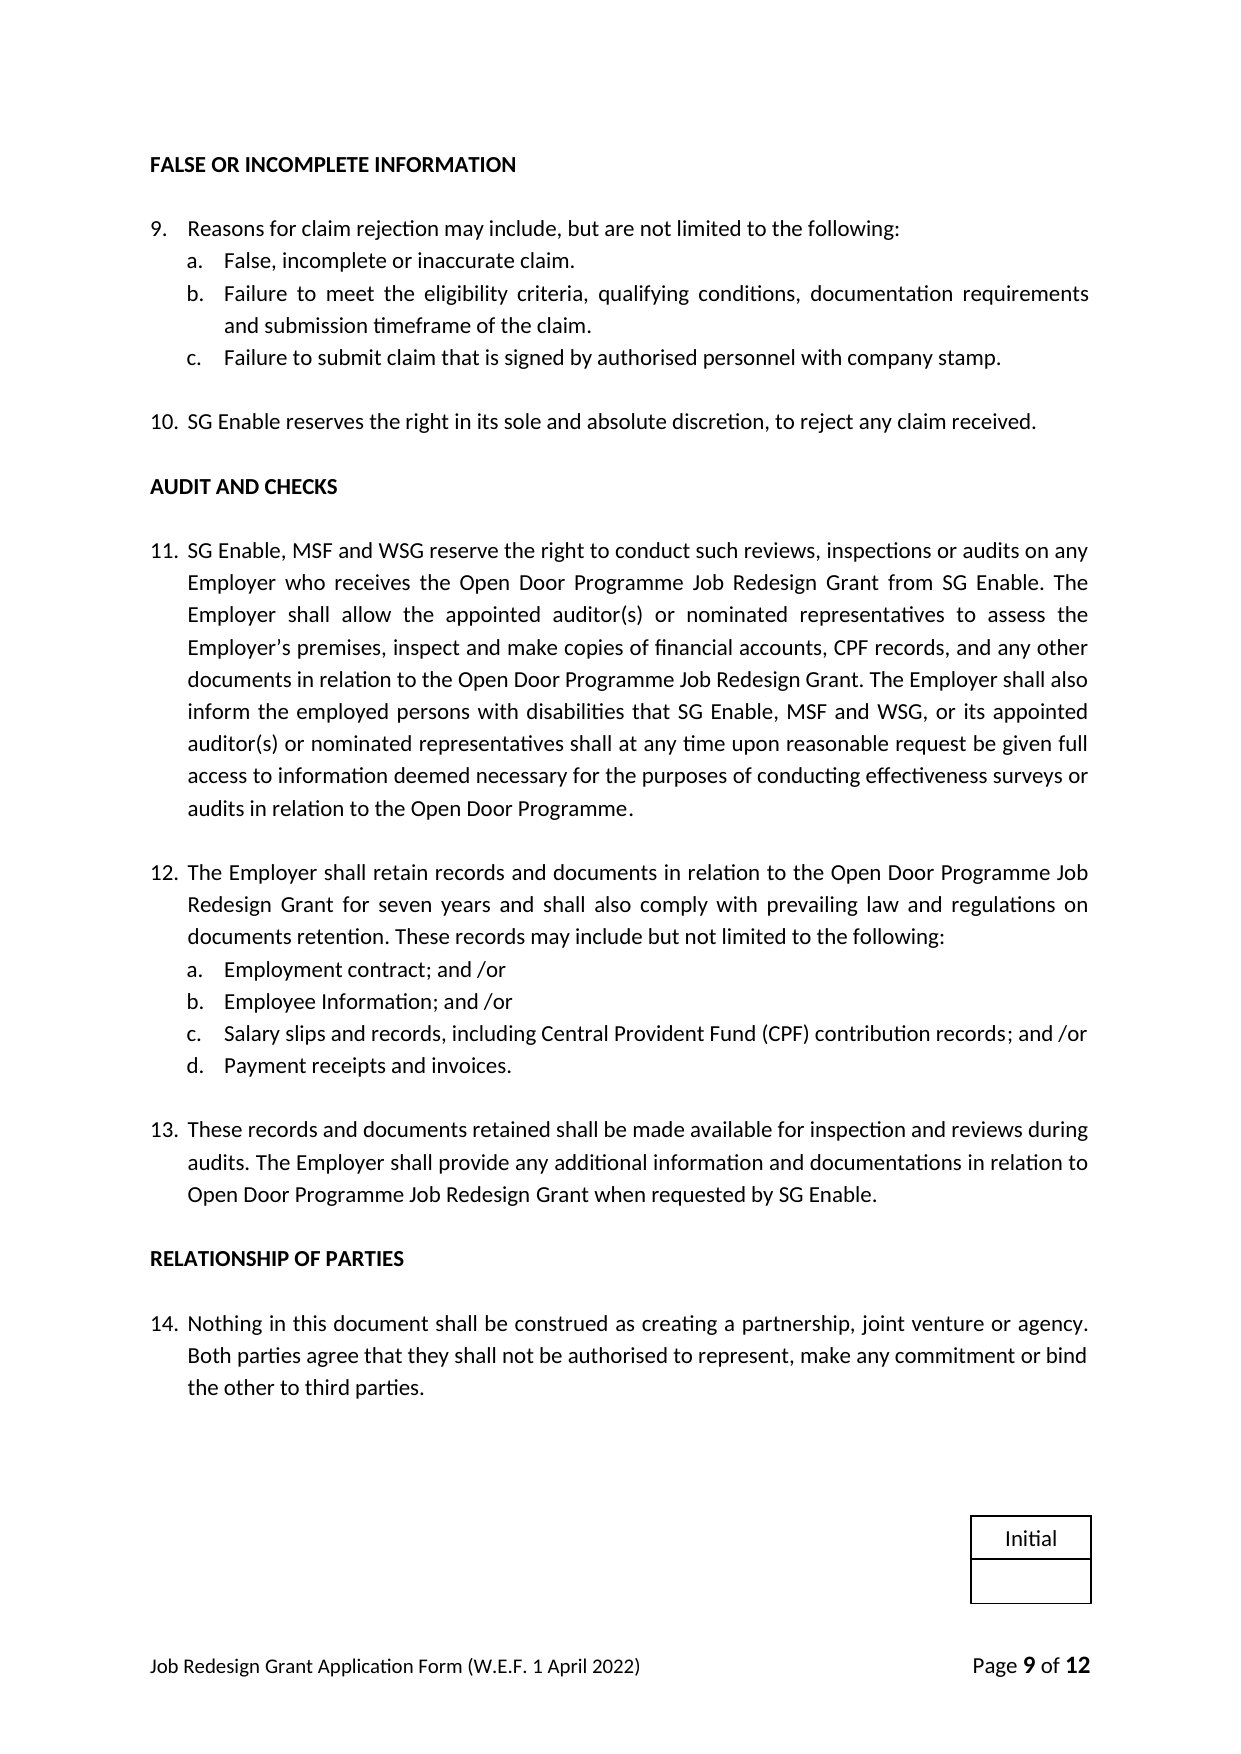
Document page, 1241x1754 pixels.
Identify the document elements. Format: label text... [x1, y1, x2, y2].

list Nothing in this document shall be construed as creating a partnership, joint venture or agency. Both parties agree that they shall not be authorised to represent, make any commitment or bind the other to third parties. [150, 1309, 1090, 1401]
list These records and documents retained shall be made available for inspection and reviews during audits. The Employer shall provide any additional information and documentations in relation to Open Door Programme Job Redesign Grant when requested by SG Enable. [150, 1116, 1090, 1208]
list Employment contract; and /or [186, 955, 1090, 983]
list SG Enable reserves the right in its sole and absolute discretion, to reject any claim received. [150, 407, 1090, 436]
list Failure to meet the eligibility criteria, qualifying conditions, documentation requirements and submission timeframe of the claim. [186, 279, 1090, 339]
list SG Enable, MSF and WSG reserve the right to conduct such reviews, inspections or audits on any Employer who receives the Open Door Programme Job Redesign Grant from SG Enable. The Employer shall allow the appointed auditor(s) or nominated representatives to assess the Employer’s premises, inspect and make copies of financial accounts, CPF records, and any other documents in relation to the Open Door Programme Job Redesign Grant. The Employer shall also inform the employed persons with disabilities that SG Enable, MSF and WSG, or its appointed auditor(s) or nominated representatives shall at any time upon reasonable request be given full access to information deemed necessary for the purposes of conducting effectiveness surveys or audits in relation to the Open Door Programme. [150, 536, 1090, 822]
list Failure to submit claim that is signed by authorised personnel with company stamp. [186, 343, 1090, 371]
list Reasons for claim rejection may include, but are not limited to the following: [150, 214, 1090, 242]
list False, incomplete or inaccurate claim. [186, 247, 1090, 274]
text FALSE OR INCOMPLETE INFORMATION [150, 150, 1095, 178]
list Employee Information; and /or [186, 987, 1090, 1015]
list Payment receipts and invoices. [186, 1051, 1090, 1079]
list The Employer shall retain records and documents in relation to the Open Door Programme Job Redesign Grant for seven years and shall also comply with prevailing law and regulations on documents retention. These records may include but not limited to the following: [150, 858, 1090, 951]
text RELATIONSHIP OF PARTIES [150, 1244, 1090, 1272]
list Salary slips and records, including Central Provident Fund (CPF) contribution records; and /or [186, 1019, 1090, 1047]
text AUDIT AND CHECKS [150, 472, 1090, 500]
